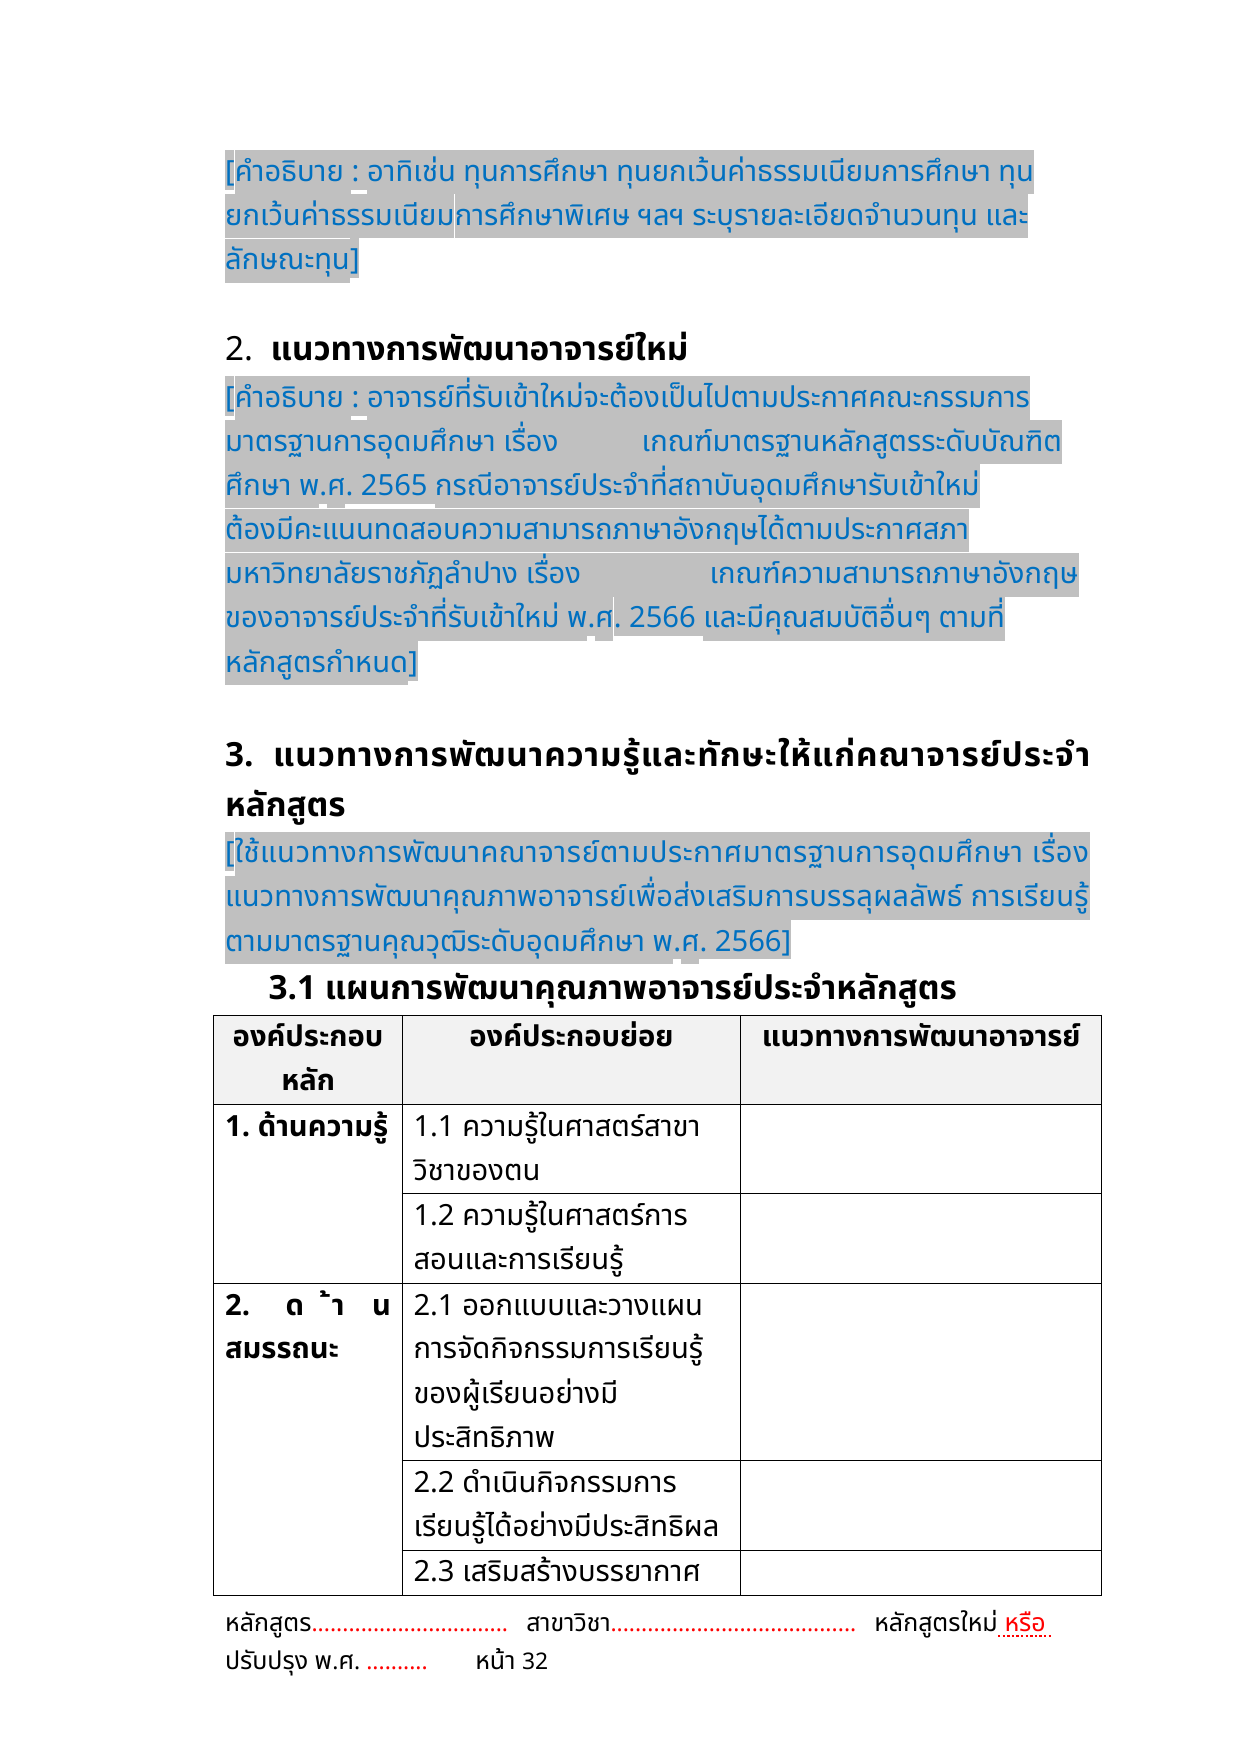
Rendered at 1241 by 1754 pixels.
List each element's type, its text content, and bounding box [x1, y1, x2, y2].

text 3. แนวทางการพัฒนาความรู้และทักษะให้แก่คณาจารย์ประจำหลักสูตร [225, 731, 1090, 832]
table_cell [741, 1105, 1101, 1193]
text [ใช้แนวทางการพัฒนาคณาจารย์ตามประกาศมาตรฐานการอุดมศึกษา เรื่อง แนวทางการพัฒนาคุณภาพอาจารย์เพื่อส่งเสริมการบรรลุผลลัพธ์ การเรียนรู้ตามมาตรฐานคุณวุฒิระดับอุดมศึกษา พ.ศ. 2566] [699, 920, 1090, 964]
text 2. แนวทางการพัฒนาอาจารย์ใหม่ [225, 325, 1090, 376]
table_cell 2. ด้านสมรรถนะ [214, 1284, 402, 1595]
table_cell 1.1 ความรู้ในศาสตร์สาขาวิชาของตน [403, 1105, 740, 1193]
text [คำอธิบาย : อาจารย์ที่รับเข้าใหม่จะต้องเป็นไปตามประกาศคณะกรรมการมาตรฐานการอุดมศึกษา เรื่อง เกณฑ์มาตรฐานหลักสูตรระดับบัณฑิตศึกษา พ.ศ. 2565 กรณีอาจารย์ประจำที่สถาบันอุดมศึกษารับเข้าใหม่ ต้องมีคะแนนทดสอบความสามารถภาษาอังกฤษได้ตามประกาศสภามหาวิทยาลัยราชภัฏลำปาง เรื่อง เกณฑ์ความสามารถภาษาอังกฤษของอาจารย์ประจำที่รับเข้าใหม่ พ.ศ. 2566 และมีคุณสมบัติอื่นๆ ตามที่หลักสูตรกำหนด] [225, 376, 1090, 685]
table_header องค์ประกอบย่อย [403, 1016, 740, 1104]
table_cell [741, 1284, 1101, 1460]
table_cell 2.2 ดำเนินกิจกรรมการเรียนรู้ได้อย่างมีประสิทธิผล [403, 1461, 740, 1549]
table_cell 2.1 ออกแบบและวางแผนการจัดกิจกรรมการเรียนรู้ของผู้เรียนอย่างมีประสิทธิภาพ [403, 1284, 740, 1460]
table_cell [741, 1461, 1101, 1549]
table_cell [403, 1551, 740, 1595]
table_header แนวทางการพัฒนาอาจารย์ [741, 1016, 1101, 1104]
text 3.1 แผนการพัฒนาคุณภาพอาจารย์ประจำหลักสูตร [225, 964, 1090, 1015]
table_cell 1.2 ความรู้ในศาสตร์การสอนและการเรียนรู้ [403, 1194, 740, 1283]
table_header องค์ประกอบหลัก [214, 1016, 402, 1104]
table_cell [741, 1551, 1101, 1595]
table_cell 1. ด้านความรู้ [214, 1105, 402, 1283]
text [คำอธิบาย : อาทิเช่น ทุนการศึกษา ทุนยกเว้นค่าธรรมเนียมการศึกษา ทุนยกเว้นค่าธรรมเนียมการศึกษาพิเศษ ฯลฯ ระบุรายละเอียดจำนวนทุน และลักษณะทุน] [350, 150, 1090, 283]
table_cell [741, 1194, 1101, 1283]
